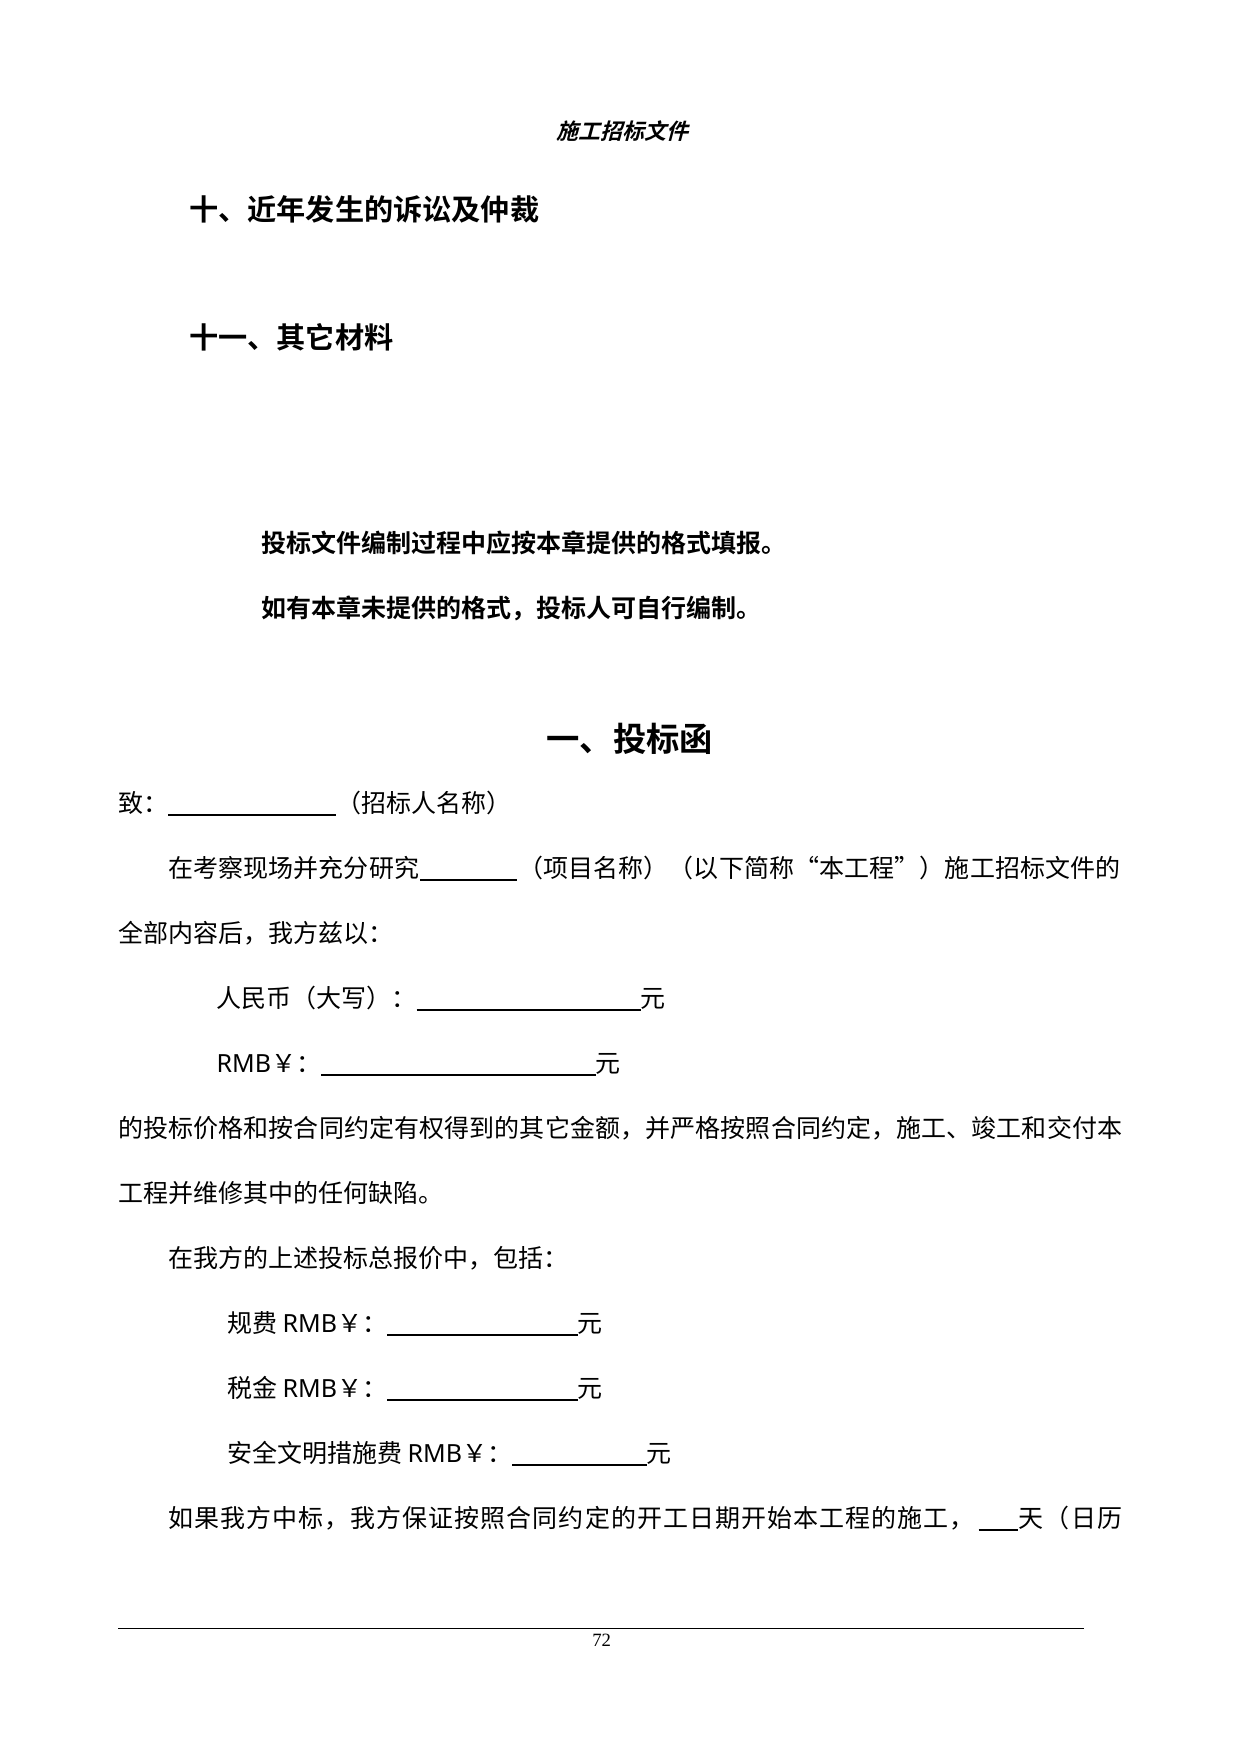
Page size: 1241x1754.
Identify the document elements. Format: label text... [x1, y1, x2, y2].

text 在我方的上述投标总报价中，包括： [118, 1224, 1122, 1289]
text 规费RMB￥： 元 [118, 1289, 1122, 1354]
text 十、近年发生的诉讼及仲裁 [118, 175, 1100, 240]
text 十一、其它材料 [118, 303, 1100, 368]
text 投标文件编制过程中应按本章提供的格式填报。 [262, 509, 1122, 574]
text 如有本章未提供的格式，投标人可自行编制。 [262, 574, 1122, 639]
text RMB￥： 元 [118, 1029, 1122, 1094]
text 的投标价格和按合同约定有权得到的其它金额，并严格按照合同约定，施工、竣工和交付本工程并维修其中的任何缺陷。 [118, 1094, 1122, 1224]
text 人民币（大写）： 元 [118, 964, 1122, 1029]
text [118, 1484, 1122, 1549]
text 致： （招标人名称） [118, 769, 1122, 834]
text 税金RMB￥： 元 [118, 1354, 1122, 1419]
text 安全文明措施费RMB￥： 元 [118, 1419, 1122, 1484]
text 一、投标函 [137, 704, 1122, 769]
text 在考察现场并充分研究 （项目名称）（以下简称“本工程”）施工招标文件的全部内容后，我方兹以： [118, 834, 1122, 964]
